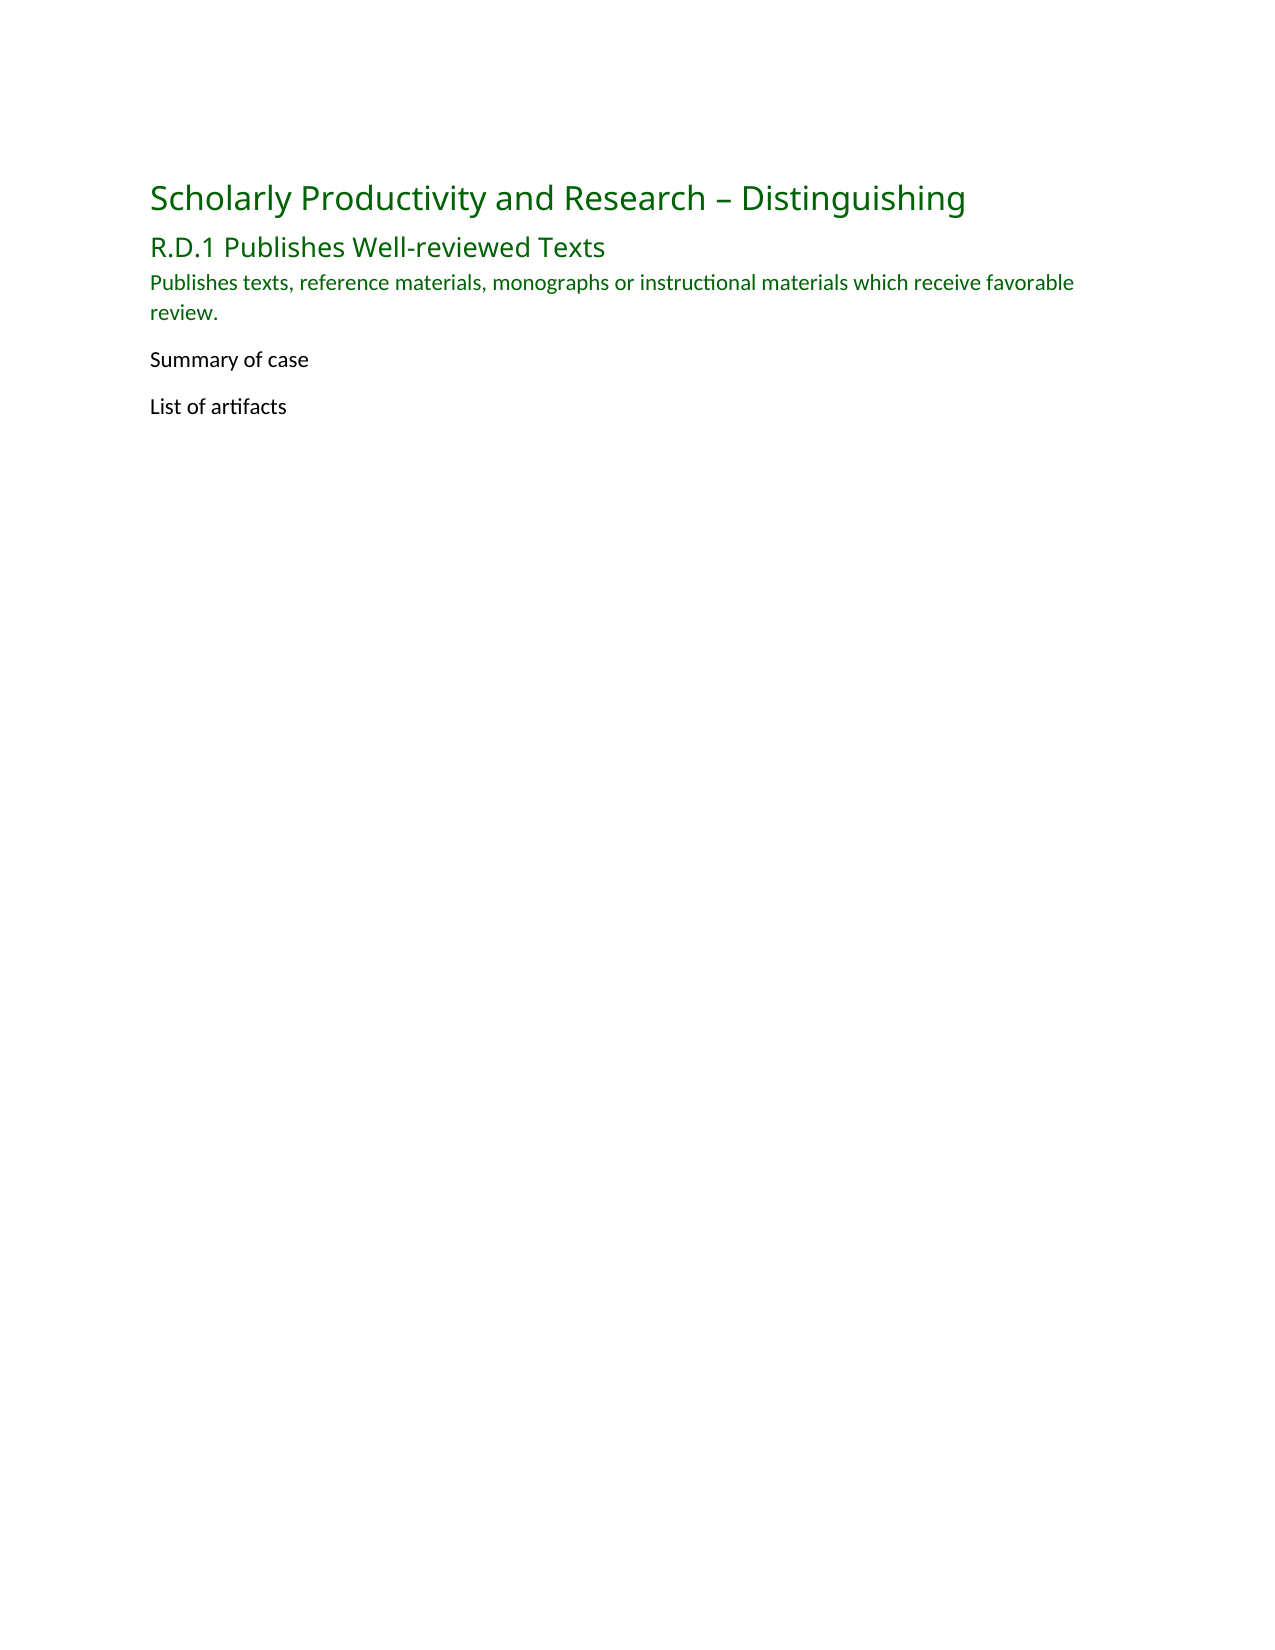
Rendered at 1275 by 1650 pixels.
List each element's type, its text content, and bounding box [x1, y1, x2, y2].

text Publishes texts, reference materials, monographs or instructional materials which receive favorable review. [150, 268, 1125, 326]
subtitle R.D.1 Publishes Well-reviewed Texts [150, 228, 1125, 265]
text Summary of case [150, 345, 1125, 373]
text List of artifacts [150, 392, 1125, 420]
subtitle Scholarly Productivity and Research – Distinguishing [150, 175, 1125, 220]
